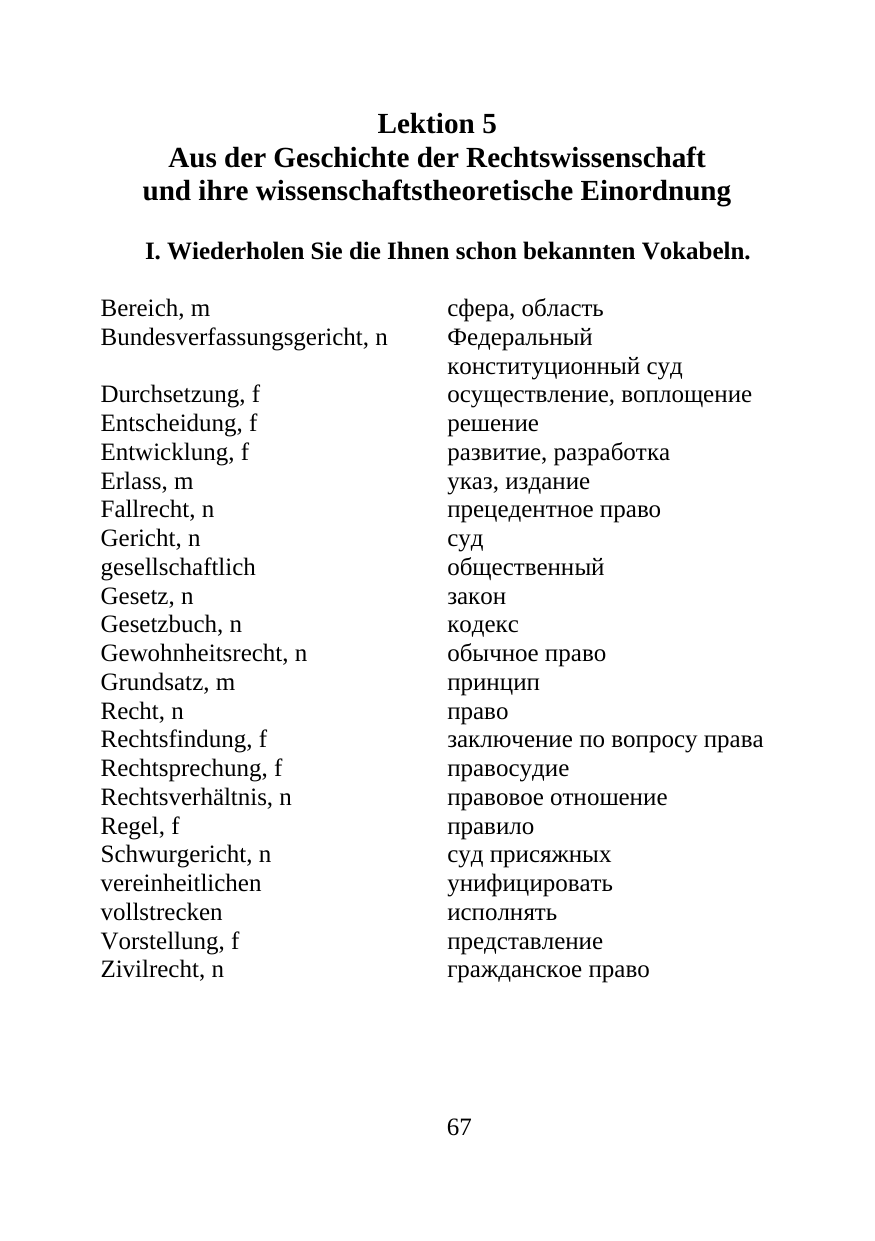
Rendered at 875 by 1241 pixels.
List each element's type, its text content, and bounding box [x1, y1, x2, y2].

table_header сфера, область Федеральный конституционный суд осуществление, воплощение решение развитие, разработка указ, издание прецедентное право суд общественный закон кодекс обычное право принцип право заключение по вопросу права правосудие правовое отношение правило суд присяжных унифицировать исполнять представление гражданское право [436, 293, 785, 983]
subtitle Lektion 5 Aus der Geschichte der Rechtswissenschaft [100, 106, 774, 173]
subtitle und ihre wissenschaftstheoretische Einordnung [100, 173, 774, 207]
text I. Wiederholen Sie die Ihnen schon bekannten Vokabeln. [100, 236, 774, 264]
table_header Bereich, m Bundesverfassungsgericht, n Durchsetzung, f Entscheidung, f Entwicklung, f Erlass, m Fallrecht, n Gericht, n gesellschaftlich Gesetz, n Gesetzbuch, n Gewohnheitsrecht, n Grundsatz, m Recht, n Rechtsfindung, f Rechtsprechung, f Rechtsverhältnis, n Regel, f Schwurgericht, n vereinheitlichen vollstrecken Vorstellung, f Zivilrecht, n [89, 293, 436, 983]
